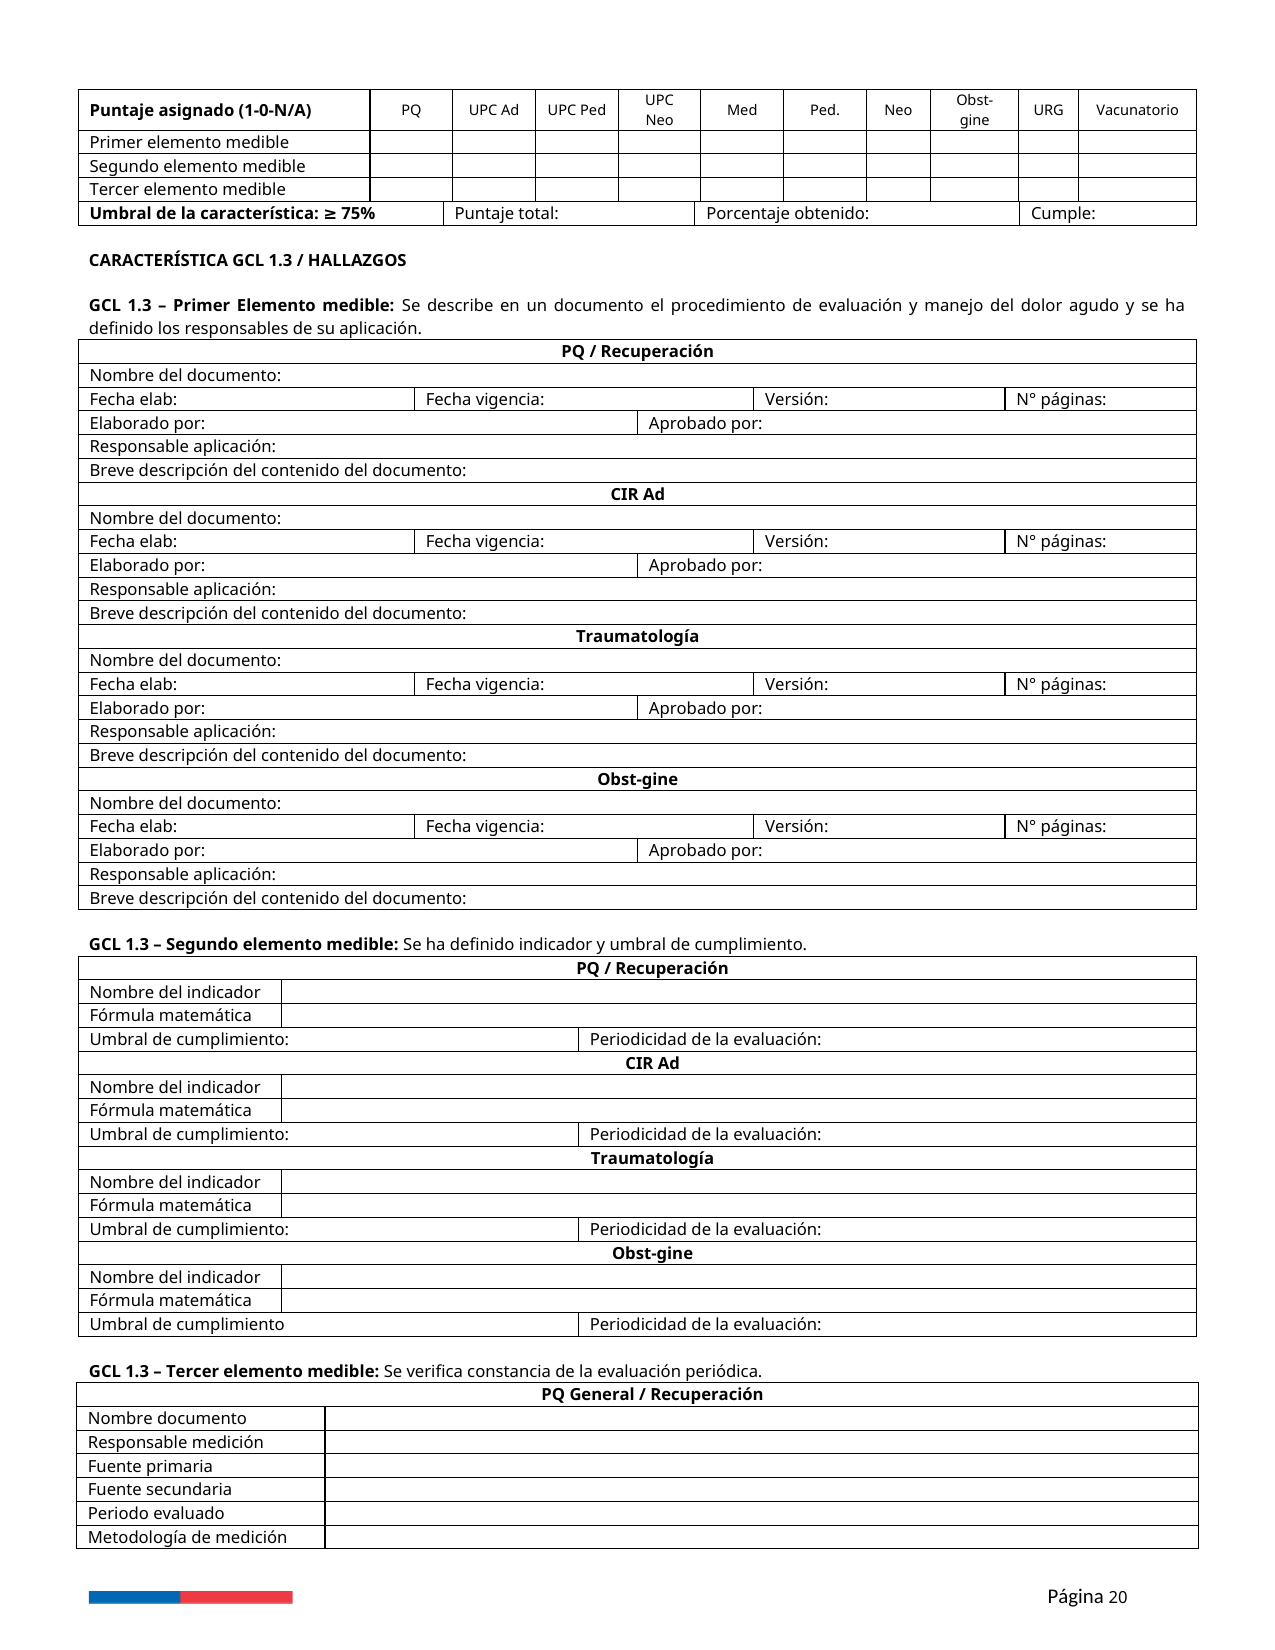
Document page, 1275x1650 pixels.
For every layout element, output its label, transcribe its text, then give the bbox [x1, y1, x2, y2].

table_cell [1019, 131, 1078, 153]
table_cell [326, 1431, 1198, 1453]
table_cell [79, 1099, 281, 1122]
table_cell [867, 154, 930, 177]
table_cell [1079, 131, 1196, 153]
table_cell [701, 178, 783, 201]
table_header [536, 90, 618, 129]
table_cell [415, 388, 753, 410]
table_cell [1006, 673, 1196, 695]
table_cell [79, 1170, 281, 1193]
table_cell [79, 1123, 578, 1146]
text GCL 1.3 – Tercer elemento medible: Se verifica constancia de la evaluación periódica. [89, 1359, 1186, 1382]
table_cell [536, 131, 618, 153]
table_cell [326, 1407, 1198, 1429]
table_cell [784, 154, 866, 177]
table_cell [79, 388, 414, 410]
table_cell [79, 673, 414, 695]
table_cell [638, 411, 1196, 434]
text GCL 1.3 – Segundo elemento medible: Se ha definido indicador y umbral de cumplimiento. [89, 933, 1186, 956]
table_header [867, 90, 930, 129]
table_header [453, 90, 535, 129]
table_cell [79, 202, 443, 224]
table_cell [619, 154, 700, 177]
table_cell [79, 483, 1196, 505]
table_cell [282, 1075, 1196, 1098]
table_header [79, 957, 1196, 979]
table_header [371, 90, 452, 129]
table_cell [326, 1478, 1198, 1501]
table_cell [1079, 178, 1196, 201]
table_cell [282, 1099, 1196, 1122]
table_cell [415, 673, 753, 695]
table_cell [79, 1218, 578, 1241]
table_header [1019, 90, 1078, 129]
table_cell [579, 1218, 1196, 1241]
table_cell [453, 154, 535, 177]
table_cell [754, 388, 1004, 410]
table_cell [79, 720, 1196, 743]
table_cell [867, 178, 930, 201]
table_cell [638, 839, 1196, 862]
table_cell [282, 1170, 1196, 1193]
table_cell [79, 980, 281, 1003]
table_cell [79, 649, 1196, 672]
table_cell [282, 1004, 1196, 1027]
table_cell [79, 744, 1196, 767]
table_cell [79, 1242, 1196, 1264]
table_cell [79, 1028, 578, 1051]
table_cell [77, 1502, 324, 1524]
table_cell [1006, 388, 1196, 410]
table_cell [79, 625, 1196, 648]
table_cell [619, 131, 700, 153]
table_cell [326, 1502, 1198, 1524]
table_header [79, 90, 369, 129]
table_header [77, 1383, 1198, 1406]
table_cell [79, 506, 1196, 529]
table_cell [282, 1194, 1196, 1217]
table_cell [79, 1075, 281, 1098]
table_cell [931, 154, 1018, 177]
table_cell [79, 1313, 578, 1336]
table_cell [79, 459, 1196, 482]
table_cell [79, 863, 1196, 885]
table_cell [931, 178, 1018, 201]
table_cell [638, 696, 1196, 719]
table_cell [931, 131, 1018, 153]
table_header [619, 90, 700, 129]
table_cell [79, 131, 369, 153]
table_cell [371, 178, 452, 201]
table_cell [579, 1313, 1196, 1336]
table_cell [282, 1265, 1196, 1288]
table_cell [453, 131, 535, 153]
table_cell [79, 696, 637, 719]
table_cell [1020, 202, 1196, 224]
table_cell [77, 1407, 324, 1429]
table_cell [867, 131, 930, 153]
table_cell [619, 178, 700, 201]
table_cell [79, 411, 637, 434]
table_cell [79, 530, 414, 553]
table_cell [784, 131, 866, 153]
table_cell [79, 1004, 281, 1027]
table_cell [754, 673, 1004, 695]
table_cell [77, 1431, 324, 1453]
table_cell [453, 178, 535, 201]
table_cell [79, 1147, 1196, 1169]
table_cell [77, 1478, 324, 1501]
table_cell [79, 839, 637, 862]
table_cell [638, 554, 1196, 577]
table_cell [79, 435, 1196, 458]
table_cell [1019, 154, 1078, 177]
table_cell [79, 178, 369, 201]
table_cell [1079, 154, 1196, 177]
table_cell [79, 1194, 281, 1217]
picture [88, 1591, 293, 1604]
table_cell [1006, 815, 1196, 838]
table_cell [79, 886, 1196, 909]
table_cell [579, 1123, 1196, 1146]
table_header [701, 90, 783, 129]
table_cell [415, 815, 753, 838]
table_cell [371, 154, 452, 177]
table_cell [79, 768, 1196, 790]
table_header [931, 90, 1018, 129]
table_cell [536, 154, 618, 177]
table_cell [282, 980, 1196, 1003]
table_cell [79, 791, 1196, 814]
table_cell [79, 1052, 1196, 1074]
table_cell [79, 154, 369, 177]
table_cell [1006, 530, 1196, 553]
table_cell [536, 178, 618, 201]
text CARACTERÍSTICA GCL 1.3 / HALLAZGOS [89, 248, 1186, 271]
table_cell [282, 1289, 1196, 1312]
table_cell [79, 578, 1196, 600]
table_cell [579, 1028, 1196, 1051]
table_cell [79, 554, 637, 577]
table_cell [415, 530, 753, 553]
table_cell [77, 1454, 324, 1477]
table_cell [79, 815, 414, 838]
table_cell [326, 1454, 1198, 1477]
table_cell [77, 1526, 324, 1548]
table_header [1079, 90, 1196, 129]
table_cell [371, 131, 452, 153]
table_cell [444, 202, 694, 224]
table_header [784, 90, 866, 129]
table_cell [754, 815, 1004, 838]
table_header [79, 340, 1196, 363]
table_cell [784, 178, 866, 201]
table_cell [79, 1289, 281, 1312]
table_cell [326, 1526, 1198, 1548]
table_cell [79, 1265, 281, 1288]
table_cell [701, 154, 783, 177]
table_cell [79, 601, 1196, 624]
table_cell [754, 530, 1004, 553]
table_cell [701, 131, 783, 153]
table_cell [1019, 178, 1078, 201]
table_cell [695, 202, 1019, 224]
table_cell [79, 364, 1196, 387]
text GCL 1.3 – Primer Elemento medible: Se describe en un documento el procedimiento de evaluación y manejo del dolor agudo y se ha definido los responsables de su aplicación. [89, 294, 1186, 339]
